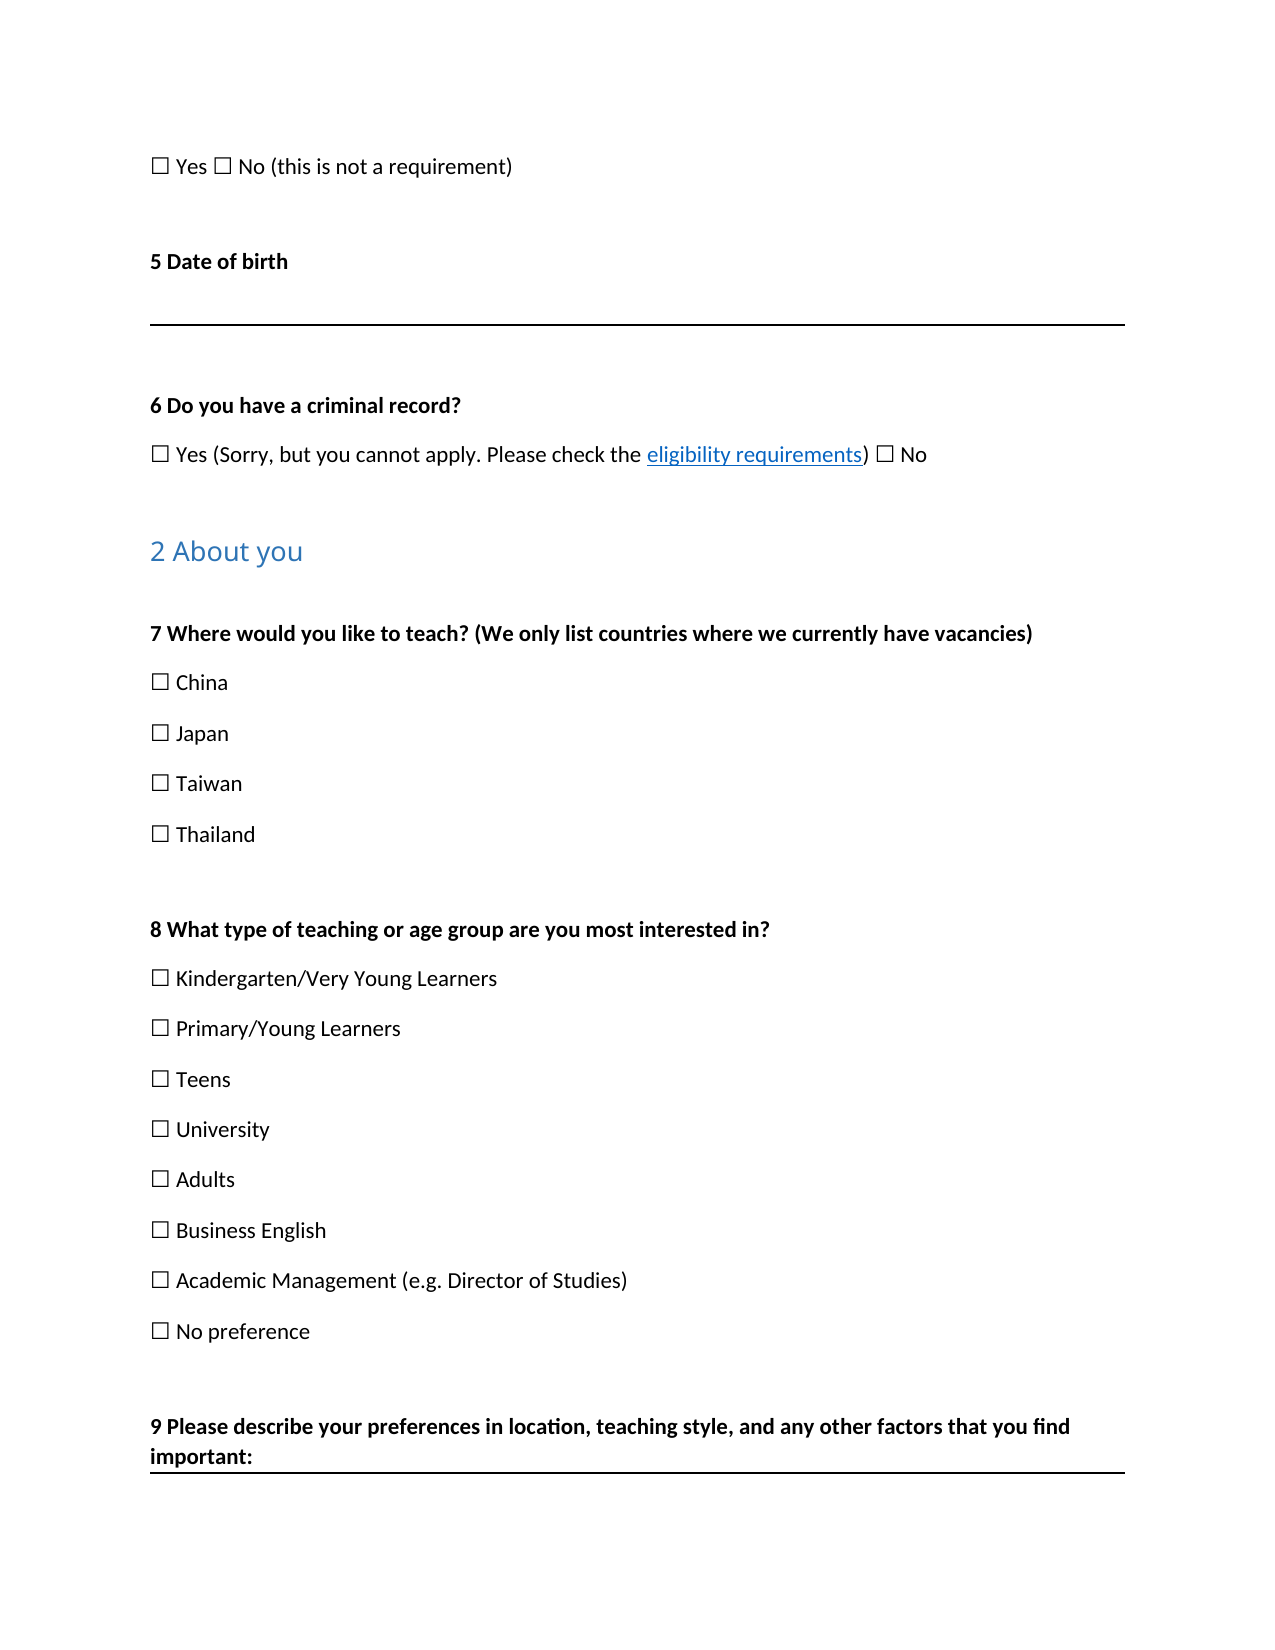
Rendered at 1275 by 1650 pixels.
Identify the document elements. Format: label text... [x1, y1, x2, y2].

text Yes (Sorry, but you cannot apply. Please check the eligibility requirements) No [150, 438, 1125, 470]
text Primary/Young Learners [150, 1012, 1125, 1043]
text Taiwan [150, 767, 1125, 798]
text 8 What type of teaching or age group are you most interested in? [150, 915, 1125, 943]
text Academic Management (e.g. Director of Studies) [150, 1264, 1125, 1296]
text 7 Where would you like to teach? (We only list countries where we currently have vacancies) [150, 619, 1125, 647]
subtitle 2 About you [150, 533, 1125, 570]
text Kindergarten/Very Young Learners [150, 962, 1125, 993]
text Japan [150, 717, 1125, 748]
text Thailand [150, 818, 1125, 849]
text 6 Do you have a criminal record? [150, 392, 1125, 419]
text China [150, 666, 1125, 698]
text Teens [150, 1063, 1125, 1094]
text University [150, 1113, 1125, 1144]
text Business English [150, 1214, 1125, 1245]
text Yes No (this is not a requirement) [150, 150, 1125, 181]
text 5 Date of birth [150, 247, 1125, 275]
text Adults [150, 1163, 1125, 1195]
text 9 Please describe your preferences in location, teaching style, and any other factors that you find important: [150, 1412, 1125, 1472]
text No preference [150, 1315, 1125, 1346]
